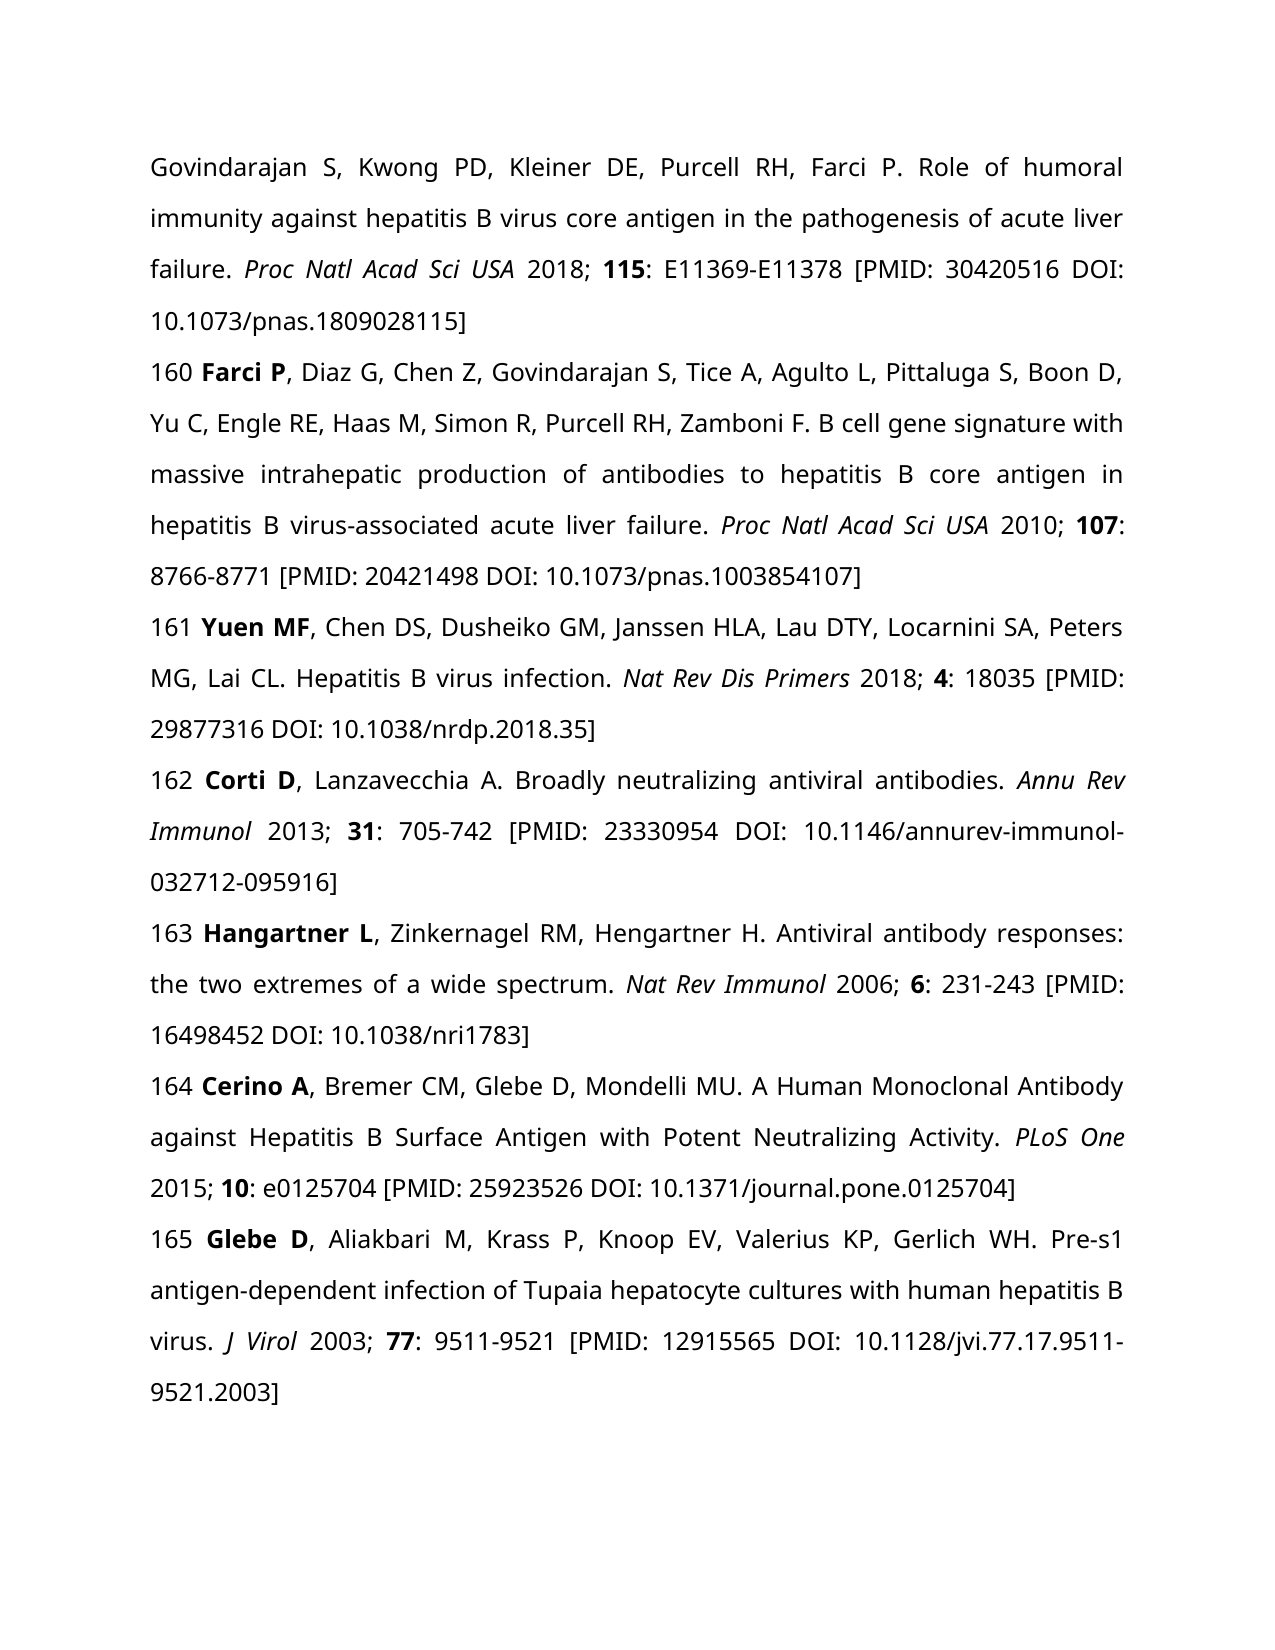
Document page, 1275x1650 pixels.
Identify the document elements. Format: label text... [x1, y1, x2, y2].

text 162 Corti D, Lanzavecchia A. Broadly neutralizing antiviral antibodies. Annu Rev Immunol 2013; 31: 705-742 [PMID: 23330954 DOI: 10.1146/annurev-immunol-032712-095916] [150, 762, 1125, 899]
text 163 Hangartner L, Zinkernagel RM, Hengartner H. Antiviral antibody responses: the two extremes of a wide spectrum. Nat Rev Immunol 2006; 6: 231-243 [PMID: 16498452 DOI: 10.1038/nri1783] [150, 916, 1125, 1052]
text 165 Glebe D, Aliakbari M, Krass P, Knoop EV, Valerius KP, Gerlich WH. Pre-s1 antigen-dependent infection of Tupaia hepatocyte cultures with human hepatitis B virus. J Virol 2003; 77: 9511-9521 [PMID: 12915565 DOI: 10.1128/jvi.77.17.9511-9521.2003] [150, 1222, 1125, 1409]
text 160 Farci P, Diaz G, Chen Z, Govindarajan S, Tice A, Agulto L, Pittaluga S, Boon D, Yu C, Engle RE, Haas M, Simon R, Purcell RH, Zamboni F. B cell gene signature with massive intrahepatic production of antibodies to hepatitis B core antigen in hepatitis B virus-associated acute liver failure. Proc Natl Acad Sci USA 2010; 107: 8766-8771 [PMID: 20421498 DOI: 10.1073/pnas.1003854107] [150, 354, 1125, 592]
text 161 Yuen MF, Chen DS, Dusheiko GM, Janssen HLA, Lau DTY, Locarnini SA, Peters MG, Lai CL. Hepatitis B virus infection. Nat Rev Dis Primers 2018; 4: 18035 [PMID: 29877316 DOI: 10.1038/nrdp.2018.35] [150, 609, 1125, 746]
text 164 Cerino A, Bremer CM, Glebe D, Mondelli MU. A Human Monoclonal Antibody against Hepatitis B Surface Antigen with Potent Neutralizing Activity. PLoS One 2015; 10: e0125704 [PMID: 25923526 DOI: 10.1371/journal.pone.0125704] [150, 1069, 1125, 1205]
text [150, 150, 1125, 337]
